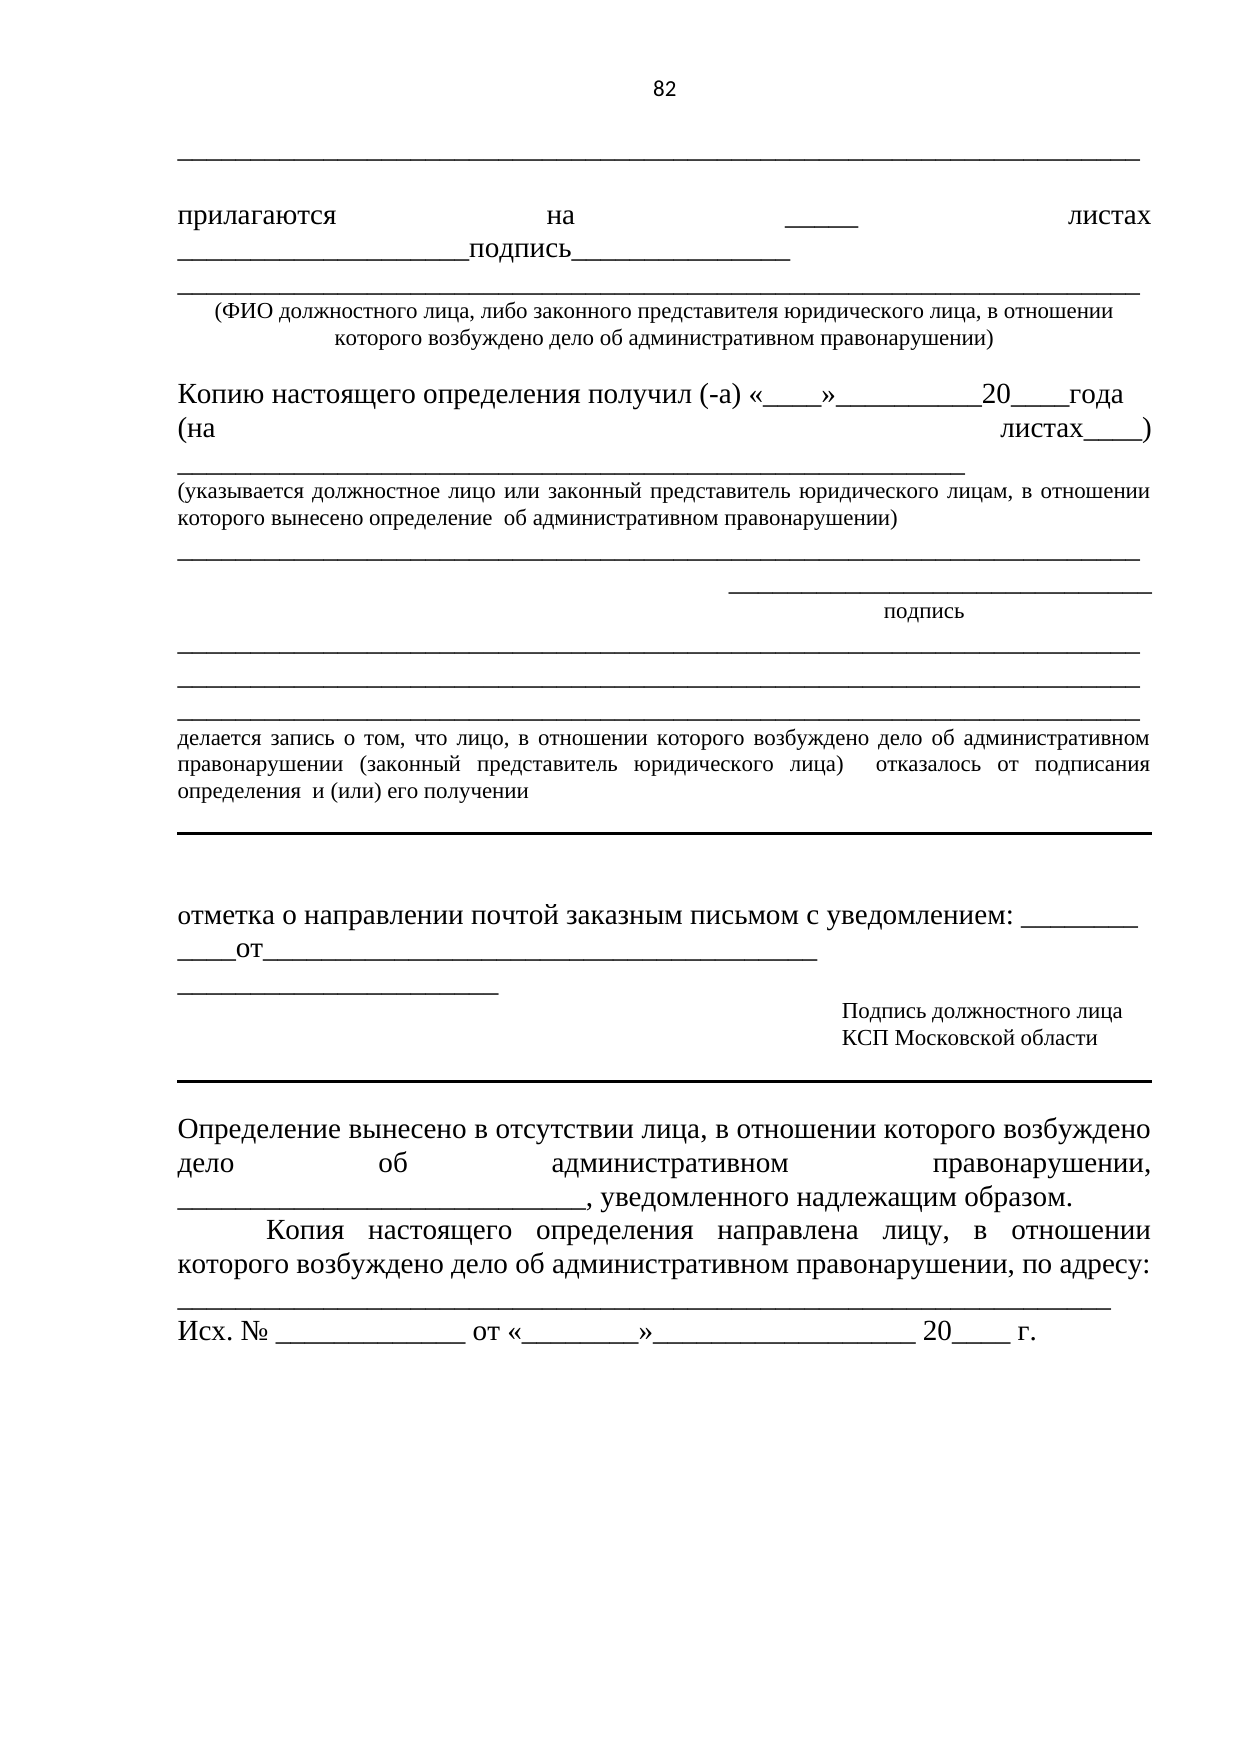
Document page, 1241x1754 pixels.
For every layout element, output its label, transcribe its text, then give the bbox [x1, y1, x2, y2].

text Копию настоящего определения получил (-а) «____»__________20____года [177, 377, 1152, 410]
text Исх. № _____________ от «________»__________________ 20____ г. [177, 1313, 1152, 1346]
text Подпись должностного лица КСП Московской области [177, 998, 1152, 1050]
text (ФИО должностного лица, либо законного представителя юридического лица, в отношении которого возбуждено дело об административном правонарушении) [177, 298, 1152, 350]
text Копия настоящего определения направлена лицу, в отношении которого возбуждено дело об административном правонарушении, по адресу: [177, 1212, 1152, 1279]
text __________________________________________________________________ [177, 264, 1152, 298]
text __________________________________________________________________ [177, 691, 1152, 724]
text Определение вынесено в отсутствии лица, в отношении которого возбуждено дело об административном правонарушении, ____________________________, уведомленного надлежащим образом. [177, 1112, 1152, 1212]
text делается запись о том, что лицо, в отношении которого возбуждено дело об административном правонарушении (законный представитель юридического лица) отказалось от подписания определения и (или) его получении [177, 724, 1152, 803]
text (на листах____) ______________________________________________________ [177, 410, 1152, 477]
text __________________________________________________________________ [177, 130, 1152, 163]
text отметка о направлении почтой заказным письмом с уведомлением: ________ [177, 897, 1152, 931]
text прилагаются на _____ листах ____________________подпись_______________ [177, 197, 1152, 264]
text ____________________________________________________________________________________________________________________________________ [177, 623, 1152, 691]
text (указывается должностное лицо или законный представитель юридического лицам, в отношении которого вынесено определение об административном правонарушении) [177, 477, 1152, 530]
text __________________________________________________________________ [177, 530, 1152, 563]
text ________________________________________________________________ [177, 1279, 1152, 1313]
text _____________________________ [177, 563, 1152, 597]
text подпись [177, 597, 1152, 623]
text ____от______________________________________ ______________________ [177, 931, 1152, 998]
